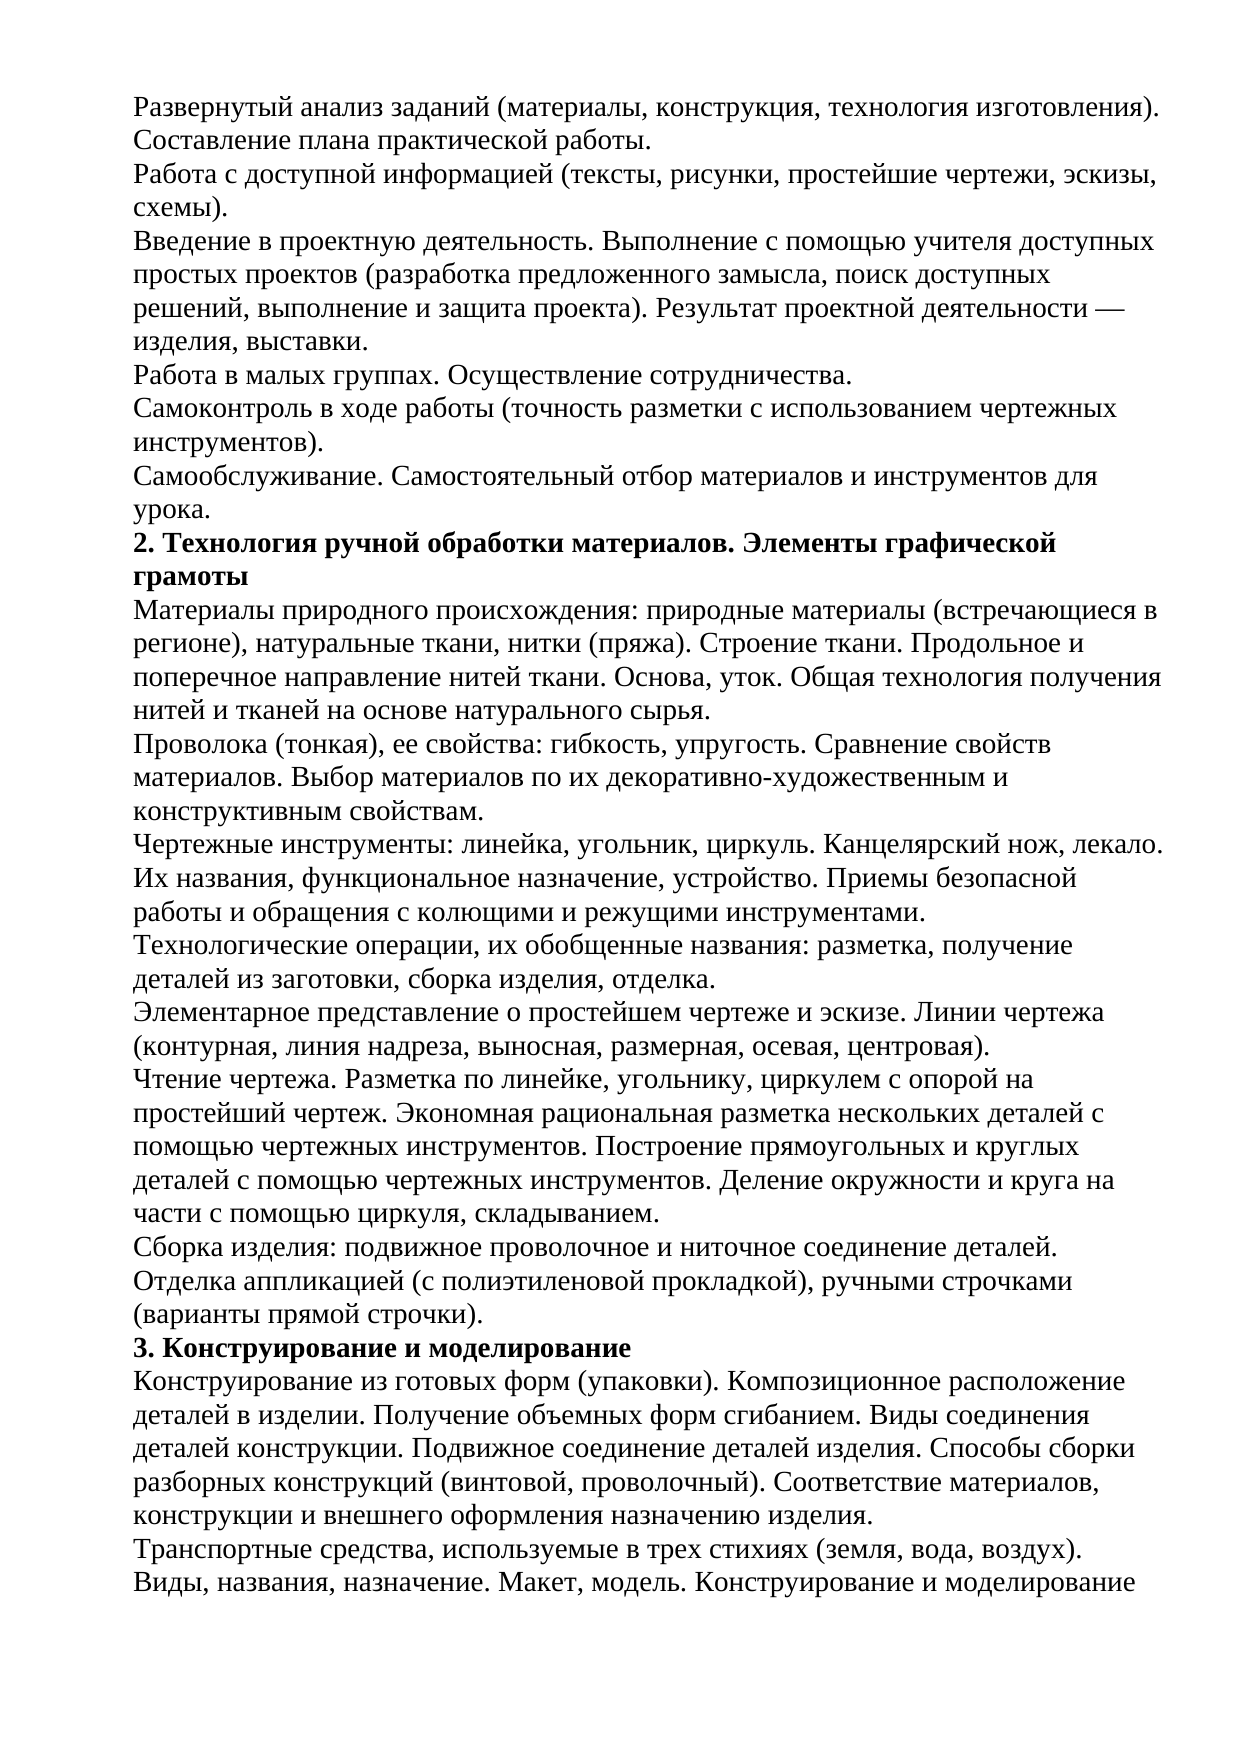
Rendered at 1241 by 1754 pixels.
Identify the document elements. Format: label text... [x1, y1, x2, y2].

text Отделка аппликацией (с полиэтиленовой прокладкой), ручными строчками (варианты прямой строчки). [133, 1263, 1167, 1330]
text Работа с доступной информацией (тексты, рисунки, простейшие чертежи, эскизы, схемы). [133, 156, 1167, 223]
text Чертежные инструменты: линейка, угольник, циркуль. Канцелярский нож, лекало. Их названия, функциональное назначение, устройство. Приемы безопасной работы и обращения с колющими и режущими инструментами. [133, 827, 1167, 927]
text Самоконтроль в ходе работы (точность разметки с использованием чертежных инструментов). [133, 391, 1167, 458]
text Работа в малых группах. Осуществление сотрудничества. [133, 357, 1167, 391]
text 2. Технология ручной обработки материалов. Элементы графической грамоты [133, 525, 1167, 592]
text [133, 1531, 1167, 1598]
text Развернутый анализ заданий (материалы, конструкция, технология изготовления). Составление плана практической работы. [133, 89, 1167, 156]
text Конструирование из готовых форм (упаковки). Композиционное расположение деталей в изделии. Получение объемных форм сгибанием. Виды соединения деталей конструкции. Подвижное соединение деталей изделия. Способы сборки разборных конструкций (винтовой, проволочный). Соответствие материалов, конструкции и внешнего оформления назначению изделия. [133, 1363, 1167, 1531]
text Чтение чертежа. Разметка по линейке, угольнику, циркулем с опорой на простейший чертеж. Экономная рациональная разметка нескольких деталей с помощью чертежных инструментов. Построение прямоугольных и круглых деталей с помощью чертежных инструментов. Деление окружности и круга на части с помощью циркуля, складыванием. [133, 1061, 1167, 1229]
text Сборка изделия: подвижное проволочное и ниточное соединение деталей. [133, 1229, 1167, 1263]
text 3. Конструирование и моделирование [133, 1330, 1167, 1363]
text Проволока (тонкая), ее свойства: гибкость, упругость. Сравнение свойств материалов. Выбор материалов по их декоративно-художественным и конструктивным свойствам. [133, 726, 1167, 827]
text Элементарное представление о простейшем чертеже и эскизе. Линии чертежа (контурная, линия надреза, выносная, размерная, осевая, центровая). [133, 994, 1167, 1061]
text Самообслуживание. Самостоятельный отбор материалов и инструментов для урока. [133, 458, 1167, 525]
text Материалы природного происхождения: природные материалы (встречающиеся в регионе), натуральные ткани, нитки (пряжа). Строение ткани. Продольное и поперечное направление нитей ткани. Основа, уток. Общая технология получения нитей и тканей на основе натурального сырья. [133, 592, 1167, 726]
text Технологические операции, их обобщенные названия: разметка, получение деталей из заготовки, сборка изделия, отделка. [133, 927, 1167, 994]
text Введение в проектную деятельность. Выполнение с помощью учителя доступных простых проектов (разработка предложенного замысла, поиск доступных решений, выполнение и защита проекта). Результат проектной деятельности — изделия, выставки. [133, 223, 1167, 357]
